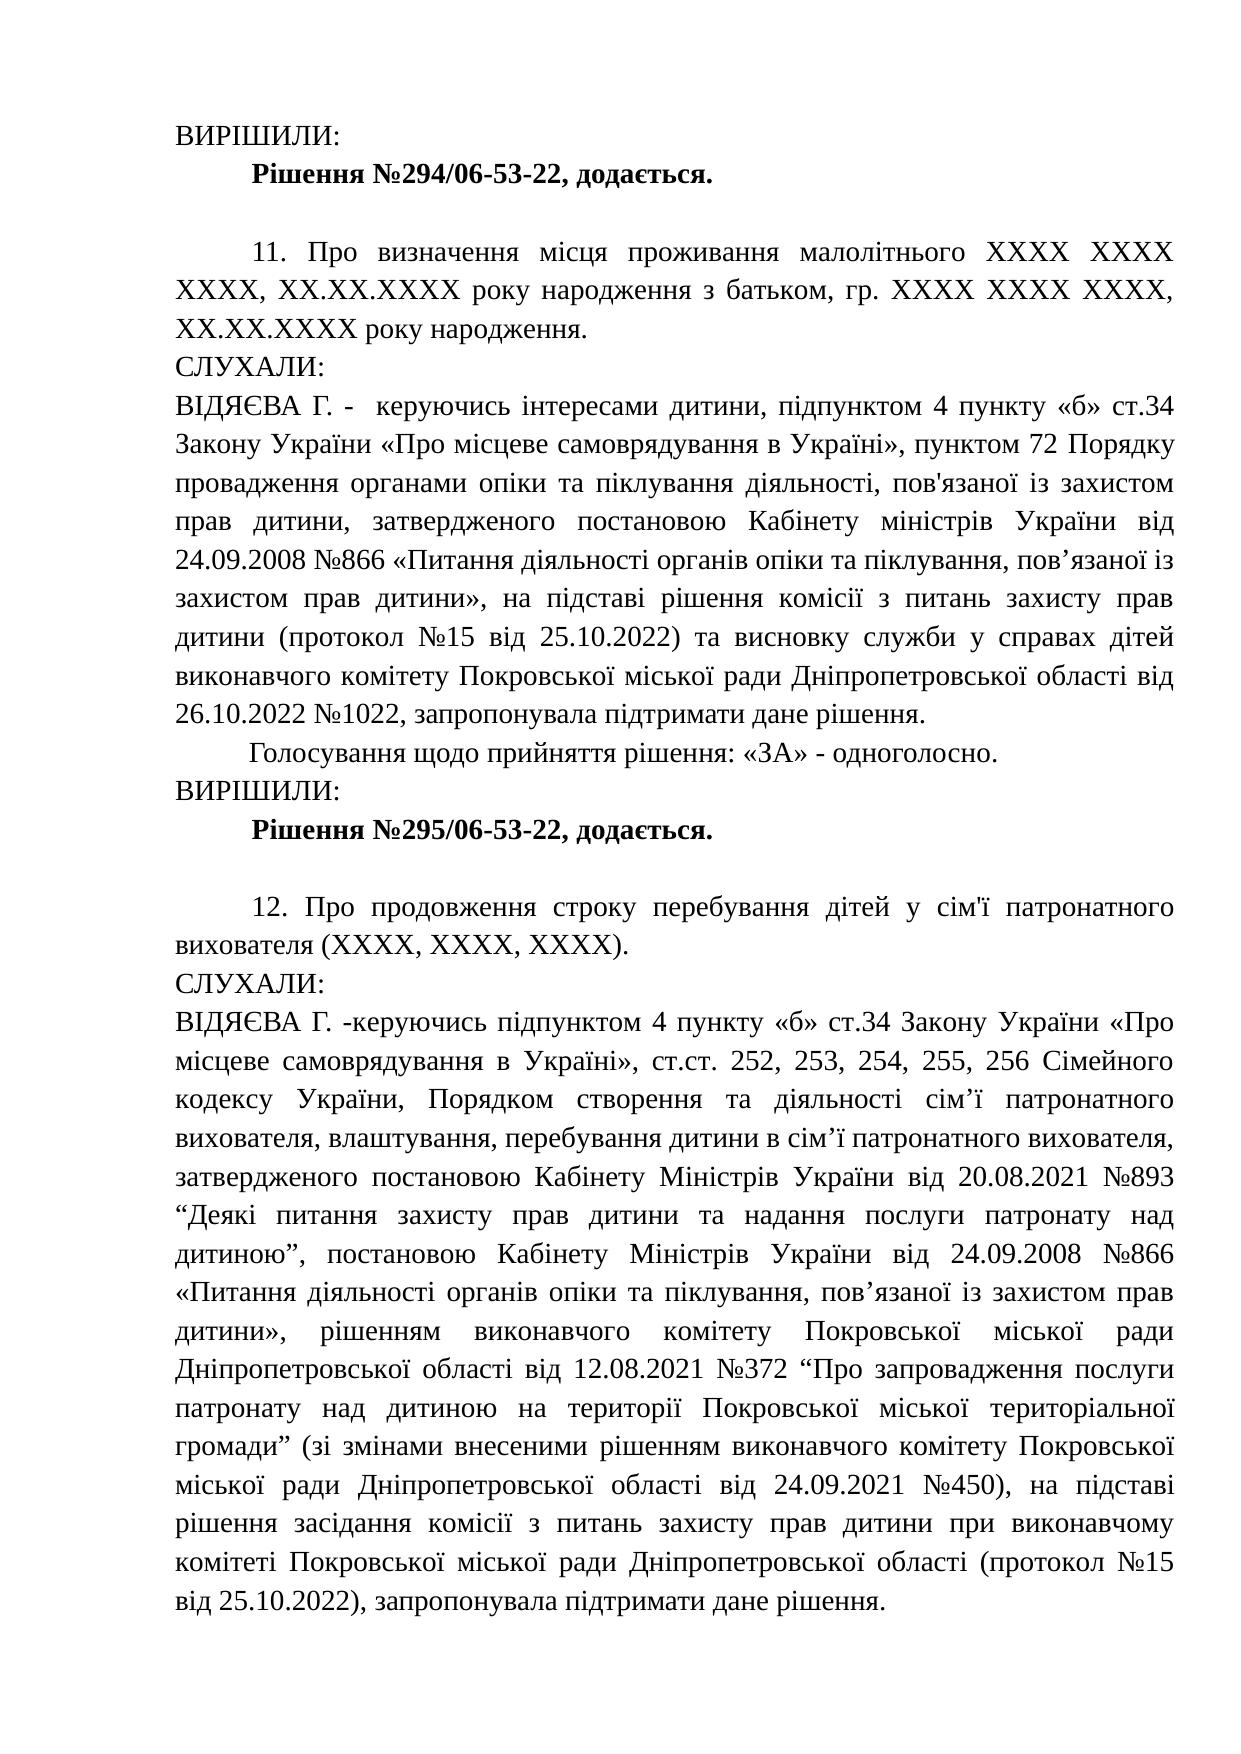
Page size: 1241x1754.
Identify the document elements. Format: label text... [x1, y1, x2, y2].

text 12. Про продовження строку перебування дітей у сім'ї патронатного вихователя (ХХХХ, ХХХХ, ХХХХ). [175, 889, 1175, 961]
text 11. Про визначення місця проживання малолітнього ХХХХ ХХХХ ХХХХ, ХХ.ХХ.ХХХХ року народження з батьком, гр. ХХХХ ХХХХ ХХХХ, ХХ.ХХ.ХХХХ року народження. [175, 234, 1175, 344]
text ВІДЯЄВА Г. -керуючись підпунктом 4 пункту «б» ст.34 Закону України «Про місцеве самоврядування в Україні», ст.ст. 252, 253, 254, 255, 256 Сімейного кодексу України, Порядком створення та діяльності сім’ї патронатного вихователя, влаштування, перебування дитини в сім’ї патронатного вихователя, затвердженого постановою Кабінету Міністрів України від 20.08.2021 №893 “Деякі питання захисту прав дитини та надання послуги патронату над дитиною”, постановою Кабінету Міністрів України від 24.09.2008 №866 «Питання діяльності органів опіки та піклування, пов’язаної із захистом прав дитини», рішенням виконавчого комітету Покровської міської ради Дніпропетровської області від 12.08.2021 №372 “Про запровадження послуги патронату над дитиною на території Покровської міської територіальної громади” (зі змінами внесеними рішенням виконавчого комітету Покровської міської ради Дніпропетровської області від 24.09.2021 №450), на підставі рішення засідання комісії з питань захисту прав дитини при виконавчому комітеті Покровської міської ради Дніпропетровської області (протокол №15 від 25.10.2022), запропонувала підтримати дане рішення. [175, 1462, 1175, 1616]
text Рішення №294/06-53-22, додається. [175, 157, 1175, 190]
text Рішення №295/06-53-22, додається. [175, 812, 1175, 845]
text ВІДЯЄВА Г. - керуючись інтересами дитини, підпунктом 4 пункту «б» ст.34 Закону України «Про місцеве самоврядування в Україні», пунктом 72 Порядку провадження органами опіки та піклування діяльності, пов'язаної із захистом прав дитини, затвердженого постановою Кабінету міністрів України від 24.09.2008 №866 «Питання діяльності органів опіки та піклування, пов’язаної із захистом прав дитини», на підставі рішення комісії з питань захисту прав дитини (протокол №15 від 25.10.2022) та висновку служби у справах дітей виконавчого комітету Покровської міської ради Дніпропетровської області від 26.10.2022 №1022, запропонувала підтримати дане рішення. [175, 388, 1175, 730]
text ВІДЯЄВА Г. -керуючись підпунктом 4 пункту «б» ст.34 Закону України «Про місцеве самоврядування в Україні», ст.ст. 252, 253, 254, 255, 256 Сімейного кодексу України, Порядком створення та діяльності сім’ї патронатного вихователя, влаштування, перебування дитини в сім’ї патронатного вихователя, затвердженого постановою Кабінету Міністрів України від 20.08.2021 №893 “Деякі питання захисту прав дитини та надання послуги патронату над дитиною”, постановою Кабінету Міністрів України від 24.09.2008 №866 «Питання діяльності органів опіки та піклування, пов’язаної із захистом прав дитини», рішенням виконавчого комітету Покровської міської ради Дніпропетровської області від 12.08.2021 №372 “Про запровадження послуги патронату над дитиною на території Покровської міської територіальної громади” (зі змінами внесеними рішенням виконавчого комітету Покровської міської ради Дніпропетровської області від 24.09.2021 №450), на підставі рішення засідання комісії з питань захисту прав дитини при виконавчому комітеті Покровської міської ради Дніпропетровської області (протокол №15 від 25.10.2022), запропонувала підтримати дане рішення. [175, 1004, 1175, 1429]
text СЛУХАЛИ: [175, 966, 1175, 999]
text ВИРІШИЛИ: [175, 773, 1175, 807]
text ВИРІШИЛИ: [175, 118, 1175, 152]
text Голосування щодо прийняття рішення: «ЗА» - одноголосно. [175, 735, 1175, 768]
text СЛУХАЛИ: [175, 349, 1175, 383]
